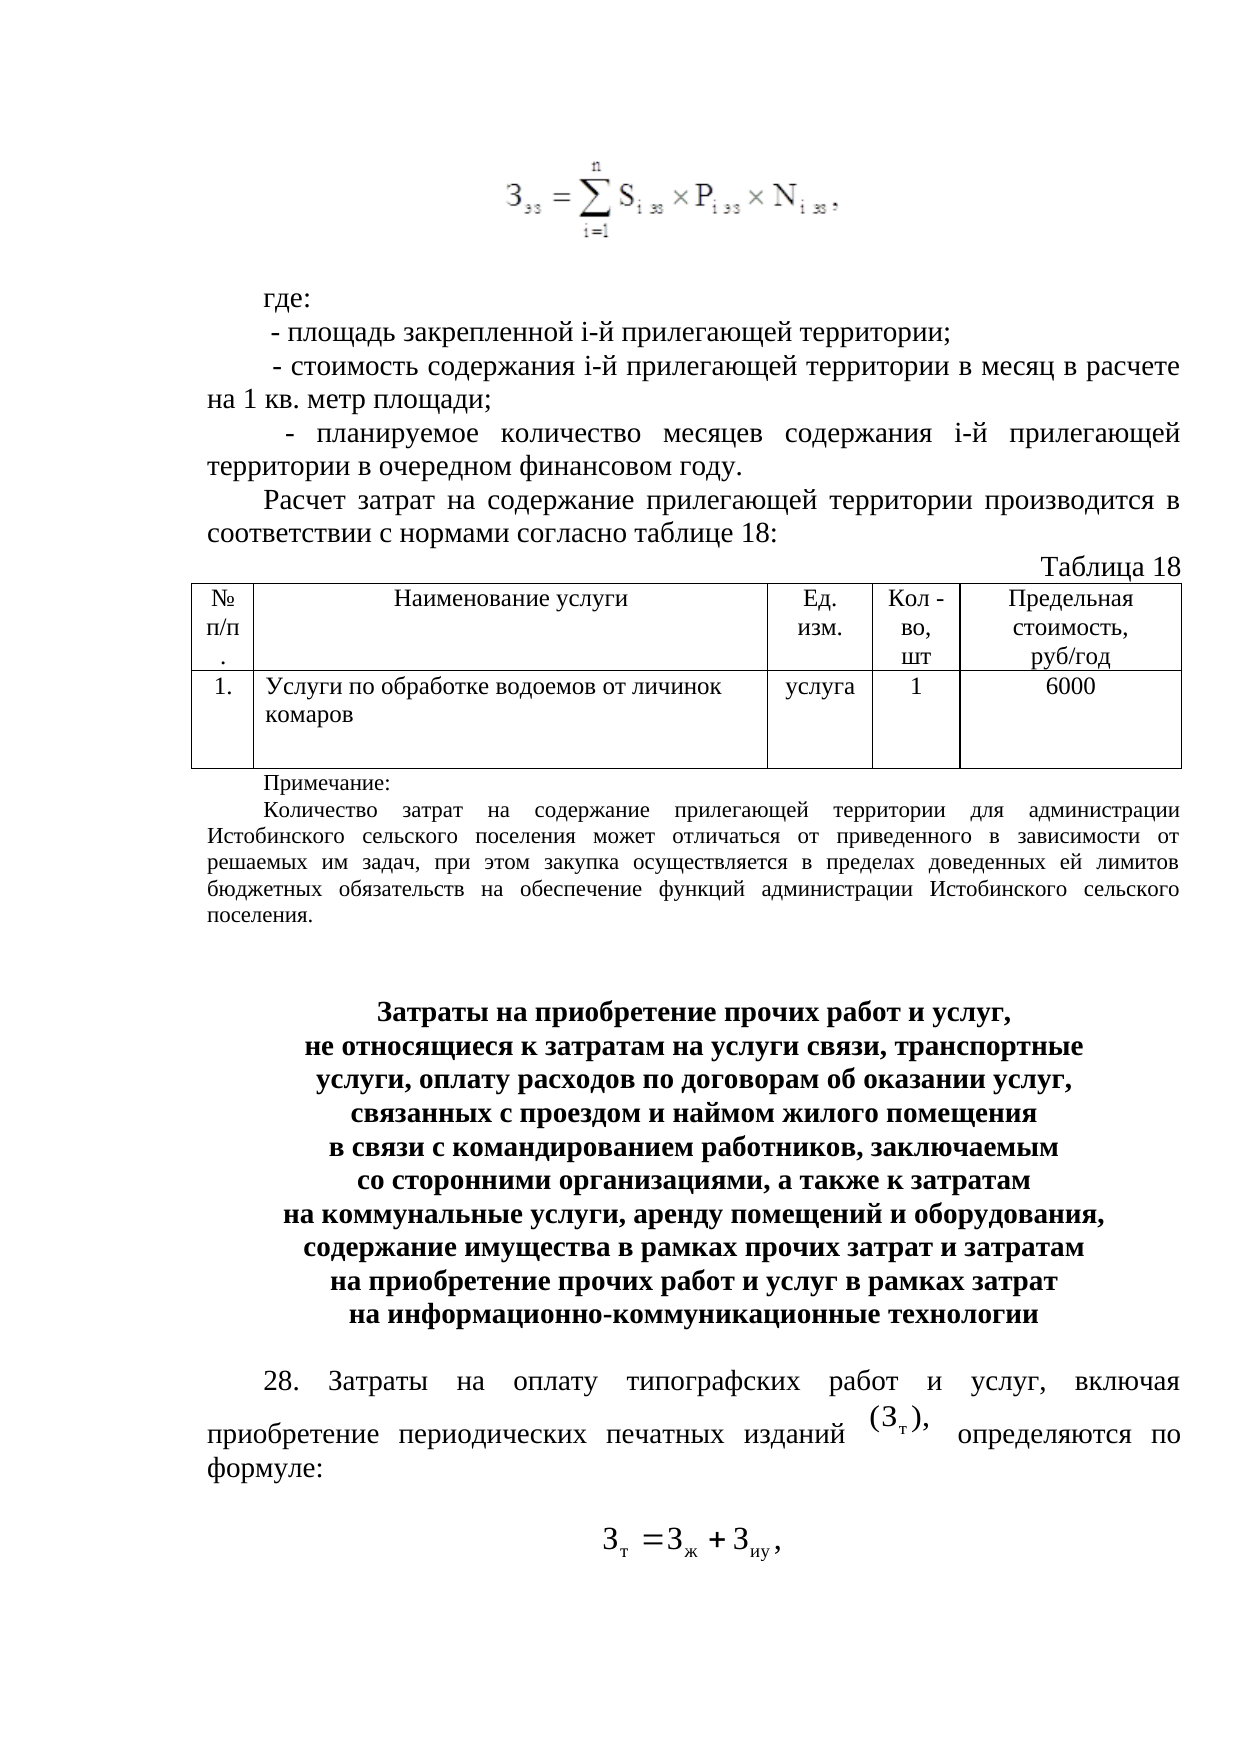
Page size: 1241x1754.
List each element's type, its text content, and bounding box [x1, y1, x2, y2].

text - площадь закрепленной i-й прилегающей территории; [207, 314, 1181, 348]
picture [501, 151, 849, 247]
table_header Предельная стоимость, руб/год [961, 584, 1181, 670]
table_cell Услуги по обработке водоемов от личинок комаров [254, 671, 767, 768]
text связанных с проездом и наймом жилого помещения [207, 1095, 1181, 1129]
table_cell услуга [768, 671, 872, 768]
table_header Наименование услуги [254, 584, 767, 670]
table_header Кол - во, шт [873, 584, 959, 670]
text не относящиеся к затратам на услуги связи, транспортные [207, 1028, 1181, 1062]
text 28. Затраты на оплату типографских работ и услуг, включая приобретение периодических печатных изданий определяются по формуле: [207, 1363, 1181, 1484]
text Таблица 18 [207, 549, 1181, 582]
text Затраты на приобретение прочих работ и услуг, [207, 994, 1181, 1028]
text со сторонними организациями, а также к затратам [207, 1162, 1181, 1196]
table_header Ед. изм. [768, 584, 872, 670]
text где: [207, 281, 1181, 314]
text - стоимость содержания i-й прилегающей территории в месяц в расчете на 1 кв. метр площади; [207, 348, 1181, 415]
text Количество затрат на содержание прилегающей территории для администрации Истобинского сельского поселения может отличаться от приведенного в зависимости от решаемых им задач, при этом закупка осуществляется в пределах доведенных ей лимитов бюджетных обязательств на обеспечение функций администрации Истобинского сельского поселения. [207, 796, 1181, 927]
table_cell 6000 [961, 671, 1181, 768]
text на информационно-коммуникационные технологии [207, 1296, 1181, 1330]
text Расчет затрат на содержание прилегающей территории производится в соответствии с нормами согласно таблице 18: [207, 482, 1181, 549]
table_cell 1. [192, 671, 253, 768]
table_header № п/п. [192, 584, 253, 670]
text на приобретение прочих работ и услуг в рамках затрат [207, 1263, 1181, 1296]
text - планируемое количество месяцев содержания i-й прилегающей территории в очередном финансовом году. [207, 415, 1181, 482]
text на коммунальные услуги, аренду помещений и оборудования, [207, 1196, 1181, 1229]
text Примечание: [207, 769, 1181, 796]
table_cell 1 [873, 671, 959, 768]
text в связи с командированием работников, заключаемым [207, 1129, 1181, 1162]
text содержание имущества в рамках прочих затрат и затратам [207, 1229, 1181, 1263]
text услуги, оплату расходов по договорам об оказании услуг, [207, 1062, 1181, 1095]
